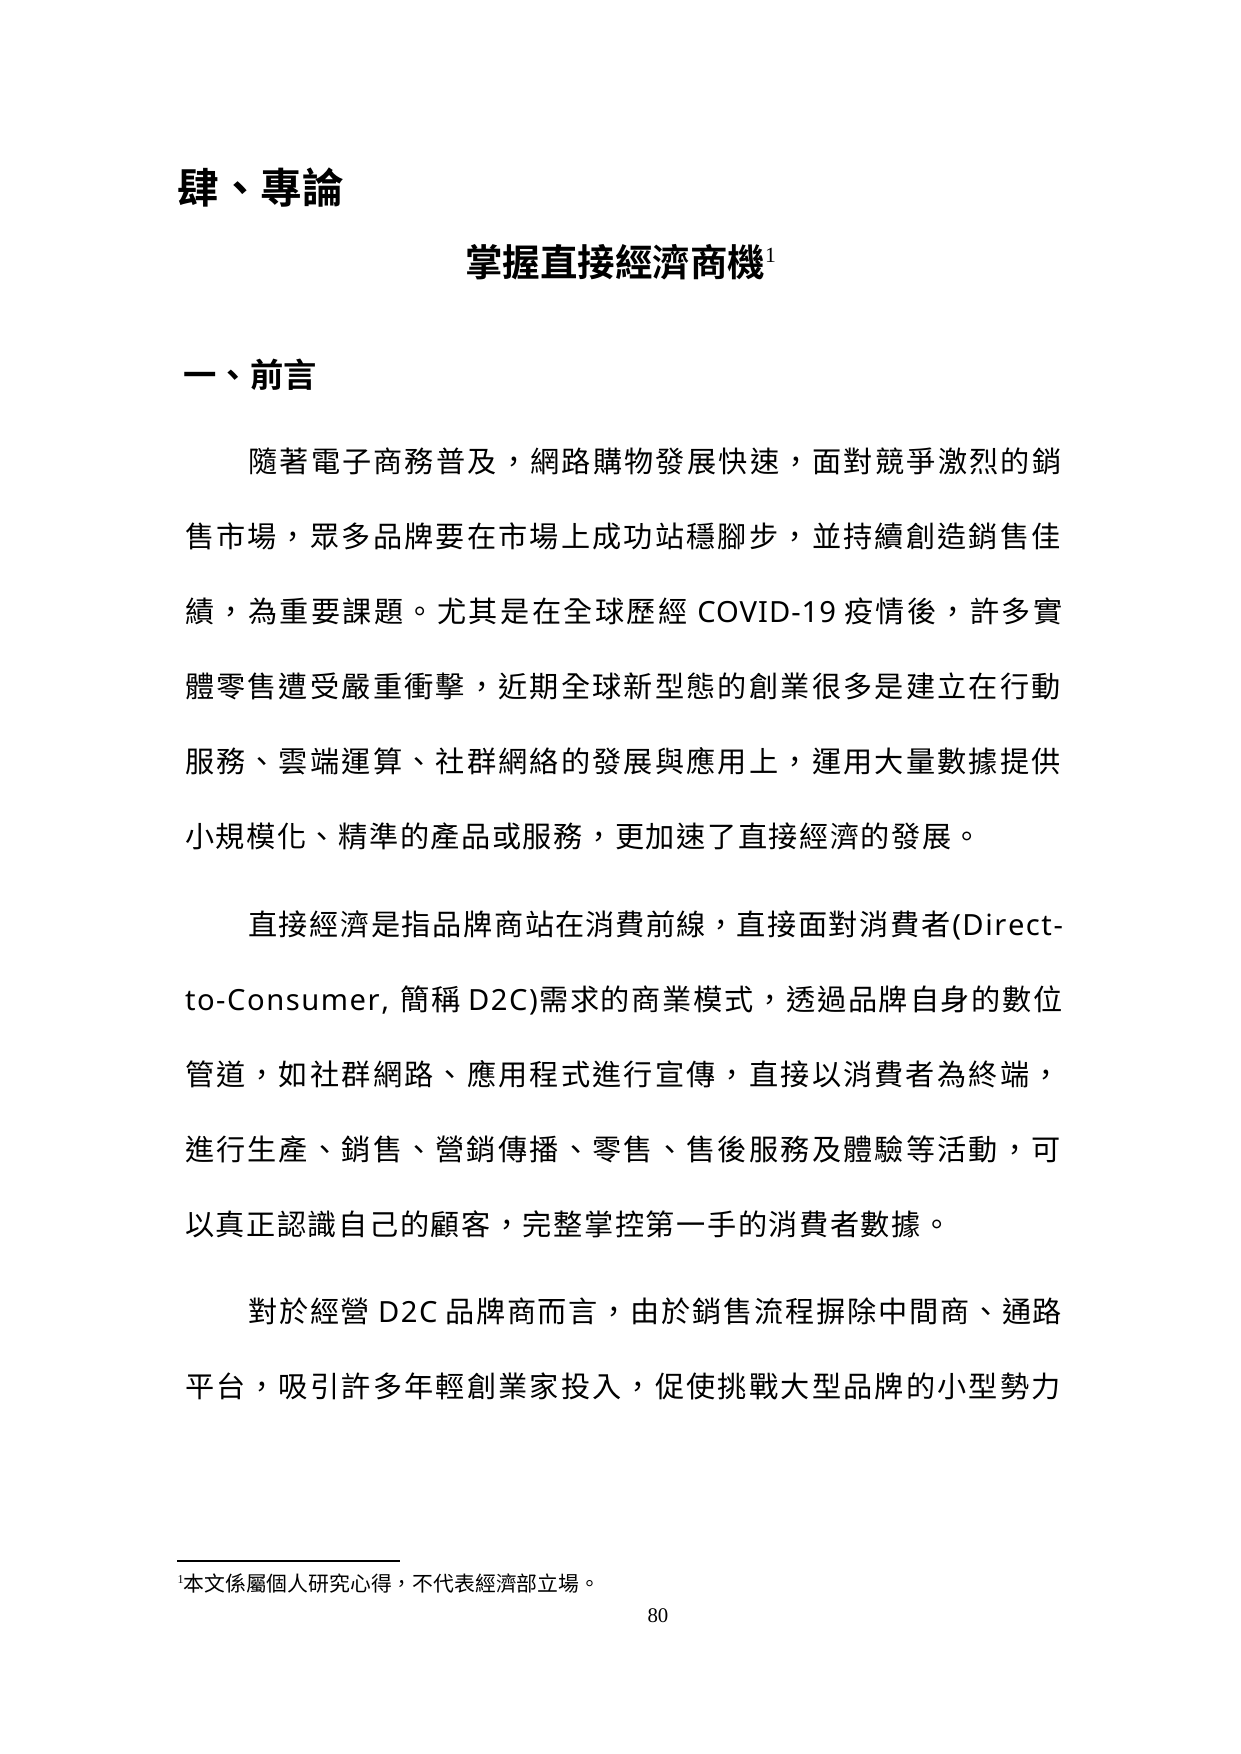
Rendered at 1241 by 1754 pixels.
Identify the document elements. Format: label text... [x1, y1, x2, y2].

text 隨著電子商務普及，網路購物發展快速，面對競爭激烈的銷售市場，眾多品牌要在市場上成功站穩腳步，並持續創造銷售佳績，為重要課題。尤其是在全球歷經COVID-19疫情後，許多實體零售遭受嚴重衝擊，近期全球新型態的創業很多是建立在行動服務、雲端運算、社群網絡的發展與應用上，運用大量數據提供小規模化、精準的產品或服務，更加速了直接經濟的發展。 [185, 423, 1063, 873]
text 肆、專論 [177, 148, 1063, 223]
subtitle 掌握直接經濟商機 [177, 223, 1063, 298]
text 一、前言 [170, 335, 1063, 410]
text 直接經濟是指品牌商站在消費前線，直接面對消費者(Direct-to-Consumer, 簡稱D2C)需求的商業模式，透過品牌自身的數位管道，如社群網路、應用程式進行宣傳，直接以消費者為終端，進行生產、銷售、營銷傳播、零售、售後服務及體驗等活動，可以真正認識自己的顧客，完整掌控第一手的消費者數據。 [185, 885, 1063, 1260]
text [185, 1273, 1063, 1423]
